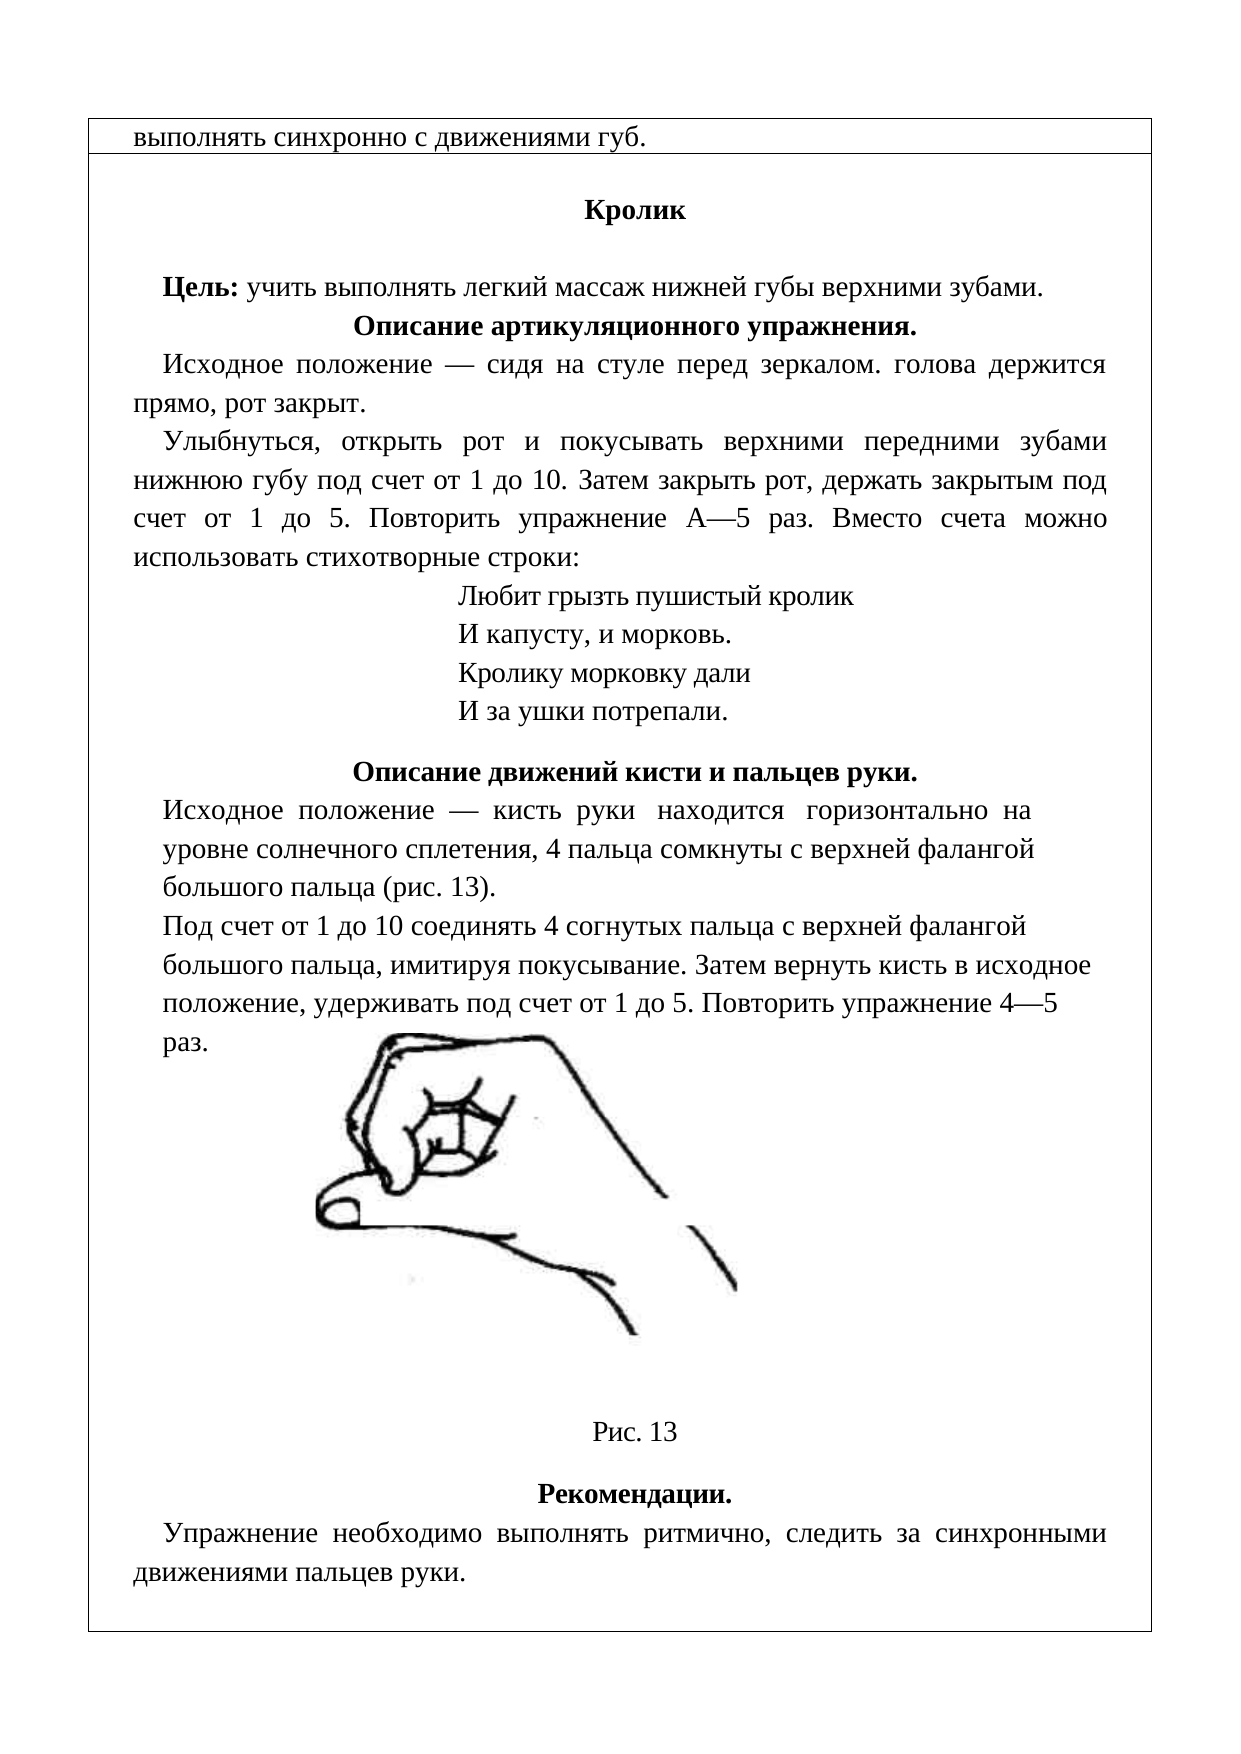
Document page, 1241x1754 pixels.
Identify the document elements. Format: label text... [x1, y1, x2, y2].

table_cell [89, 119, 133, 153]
table_cell Кролик Цель: учить выполнять легкий массаж нижней губы верхними зубами. Описание артикуляционного упражнения. Исходное положение — сидя на стуле перед зеркалом. голова держится прямо, рот закрыт. Улыбнуться, открыть рот и покусывать верхними передними зубами нижнюю губу под счет от 1 до 10. Затем закрыть рот, держать закрытым под счет от 1 до 5. Повторить упражнение А—5 раз. Вместо счета можно использовать стихотворные строки: Любит грызть пушистый кролик И капусту, и морковь. Кролику морковку дали И за ушки потрепали. Описание движений кисти и пальцев руки. Исходное положение — кисть руки находится горизонтально на уровне солнечного сплетения, 4 пальца сомкнуты с верхней фалангой большого пальца (рис. 13). Под счет от 1 до 10 соединять 4 согнутых пальца с верхней фалангой большого пальца, имитируя покусывание. Затем вернуть кисть в исходное положение, удерживать под счет от 1 до 5. Повторить упражнение 4—5 раз. Рис. 13 Рекомендации. Упражнение необходимо выполнять ритмично, следить за синхронными движениями пальцев руки. [89, 154, 1151, 1631]
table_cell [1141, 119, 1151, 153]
picture [315, 1033, 738, 1347]
